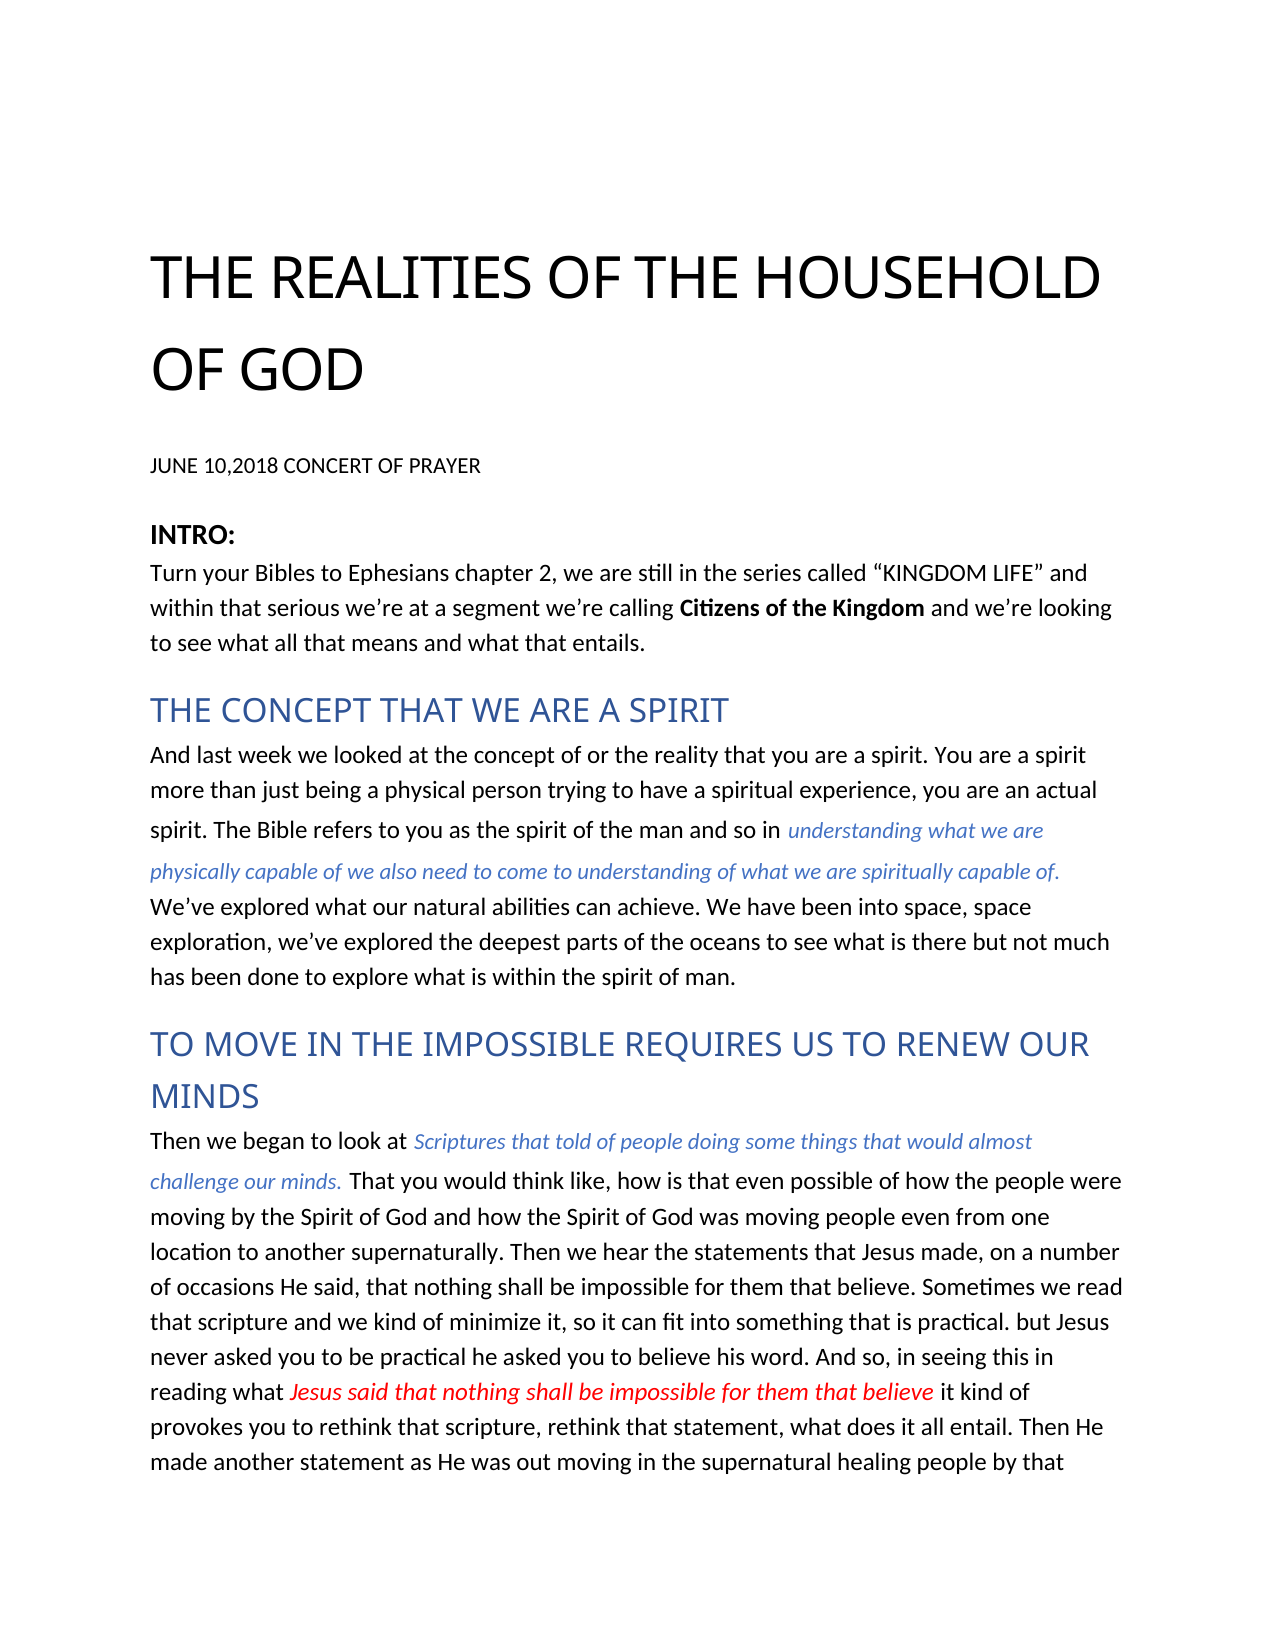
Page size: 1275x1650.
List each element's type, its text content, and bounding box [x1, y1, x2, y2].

text JUNE 10,2018 CONCERT OF PRAYER [150, 451, 1125, 479]
subtitle TO MOVE IN THE IMPOSSIBLE REQUIRES US TO RENEW OUR MINDS [150, 1021, 1125, 1118]
text And last week we looked at the concept of or the reality that you are a spirit. You are a spirit more than just being a physical person trying to have a spiritual experience, you are an actual spirit. The Bible refers to you as the spirit of the man and so in understanding what we are physically capable of we also need to come to understanding of what we are spiritually capable of. We’ve explored what our natural abilities can achieve. We have been into space, space exploration, we’ve explored the deepest parts of the oceans to see what is there but not much has been done to explore what is within the spirit of man. [150, 739, 1125, 991]
subtitle THE CONCEPT THAT WE ARE A SPIRIT [150, 687, 1125, 732]
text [150, 1125, 1125, 1477]
text Turn your Bibles to Ephesians chapter 2, we are still in the series called “KINGDOM LIFE” and within that serious we’re at a segment we’re calling Citizens of the Kingdom and we’re looking to see what all that means and what that entails. [150, 557, 1125, 657]
title THE REALITIES OF THE HOUSEHOLD OF GOD [150, 237, 1125, 407]
text INTRO: [150, 516, 1125, 551]
